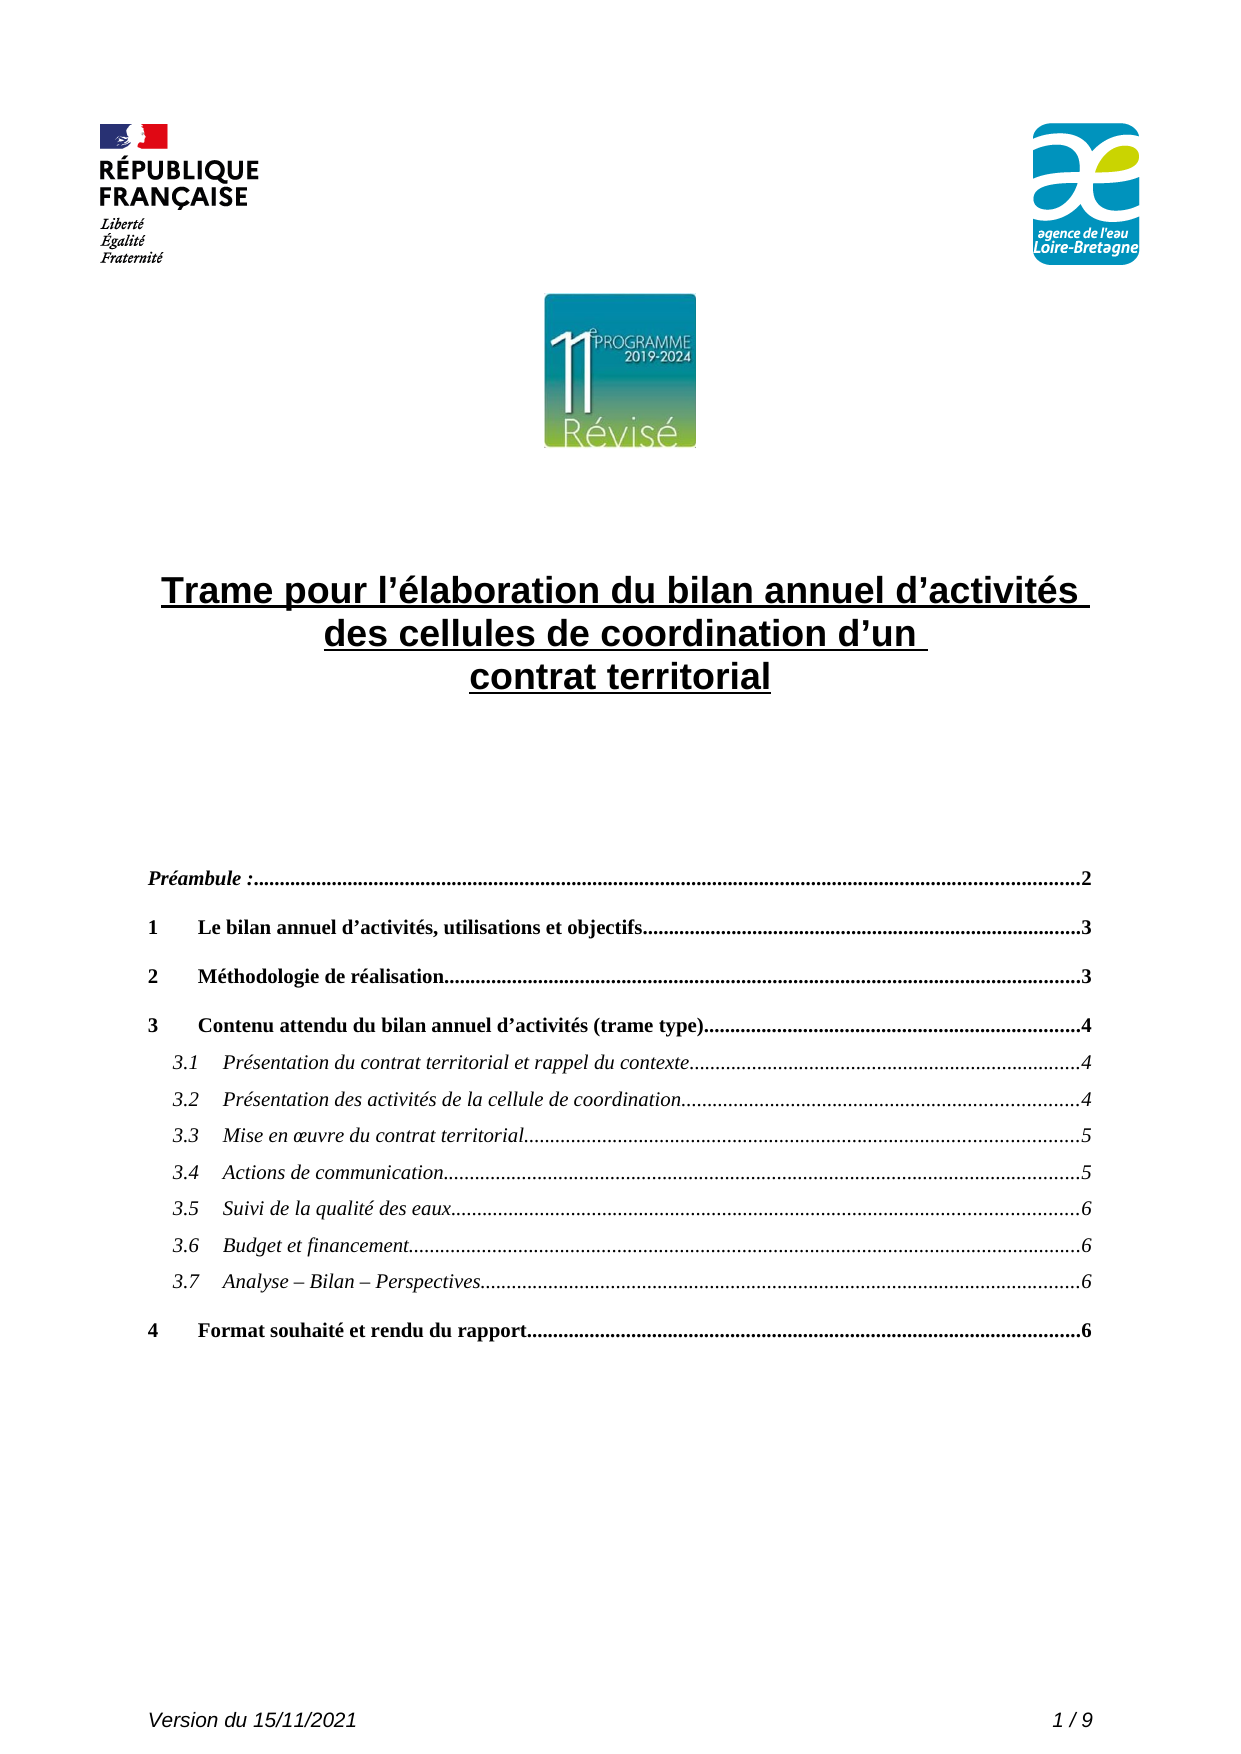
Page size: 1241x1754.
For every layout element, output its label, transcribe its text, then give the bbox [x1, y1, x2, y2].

text 3.1 Présentation du contrat territorial et rappel du contexte 4 [173, 1050, 1093, 1074]
text 3 Contenu attendu du bilan annuel d’activités (trame type) 4 [148, 1013, 1093, 1037]
text Préambule : 2 [148, 866, 1093, 890]
text contrat territorial [148, 654, 1093, 697]
text 3.3 Mise en œuvre du contrat territorial 5 [173, 1123, 1093, 1147]
text 4 Format souhaité et rendu du rapport 6 [148, 1318, 1093, 1342]
text Trame pour l’élaboration du bilan annuel d’activités [148, 568, 1093, 611]
text 3.2 Présentation des activités de la cellule de coordination 4 [173, 1087, 1093, 1111]
text des cellules de coordination d’un [148, 611, 1093, 654]
text 3.7 Analyse – Bilan – Perspectives 6 [173, 1269, 1093, 1293]
picture [2, 25, 1240, 449]
text 3.5 Suivi de la qualité des eaux 6 [173, 1196, 1093, 1220]
text 2 Méthodologie de réalisation 3 [148, 964, 1093, 988]
text 3.4 Actions de communication 5 [173, 1160, 1093, 1184]
text 3.6 Budget et financement 6 [173, 1233, 1093, 1257]
text 1 Le bilan annuel d’activités, utilisations et objectifs 3 [148, 915, 1093, 939]
